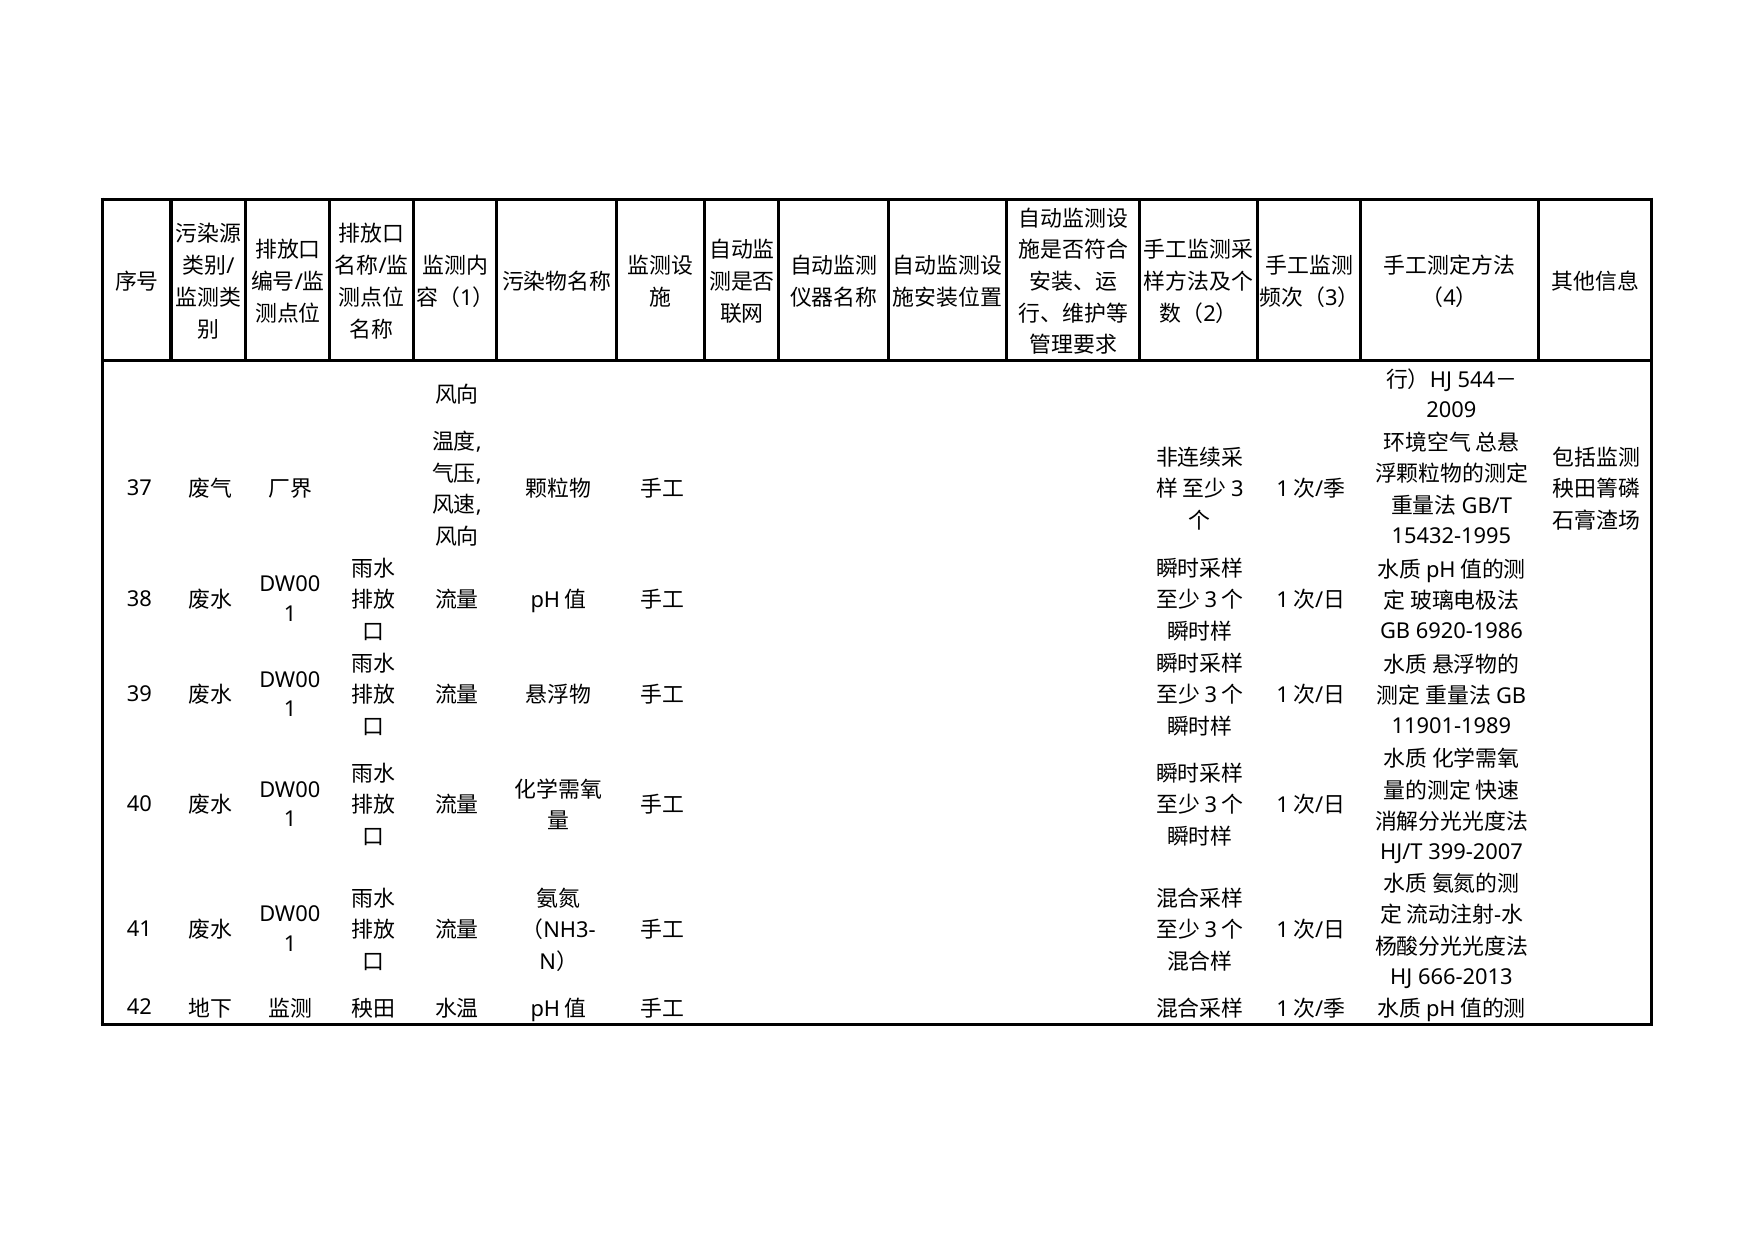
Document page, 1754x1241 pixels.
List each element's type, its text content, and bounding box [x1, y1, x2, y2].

table_header 排放口名称/监测点位名称 [331, 201, 412, 359]
table_header 手工监测频次（3） [1259, 201, 1359, 359]
table_header 自动监测设施安装位置 [890, 201, 1005, 359]
table_header 手工监测采样方法及个数（2） [1141, 201, 1256, 359]
table_header 序号 [104, 201, 169, 359]
table_header 自动监测设施是否符合安装、运行、维护等管理要求 [1008, 201, 1138, 359]
table_header 自动监测仪器名称 [780, 201, 887, 359]
table_header 污染源类别/监测类别 [173, 201, 244, 359]
table_header 手工测定方法（4） [1362, 201, 1537, 359]
table_header 污染物名称 [498, 201, 615, 359]
table_header 排放口编号/监测点位 [247, 201, 328, 359]
table_header 监测内容（1） [415, 201, 495, 359]
table_header 自动监测是否联网 [706, 201, 777, 359]
table_header 监测设施 [618, 201, 703, 359]
table_header 其他信息 [1540, 201, 1650, 359]
table_cell [104, 362, 1650, 1022]
